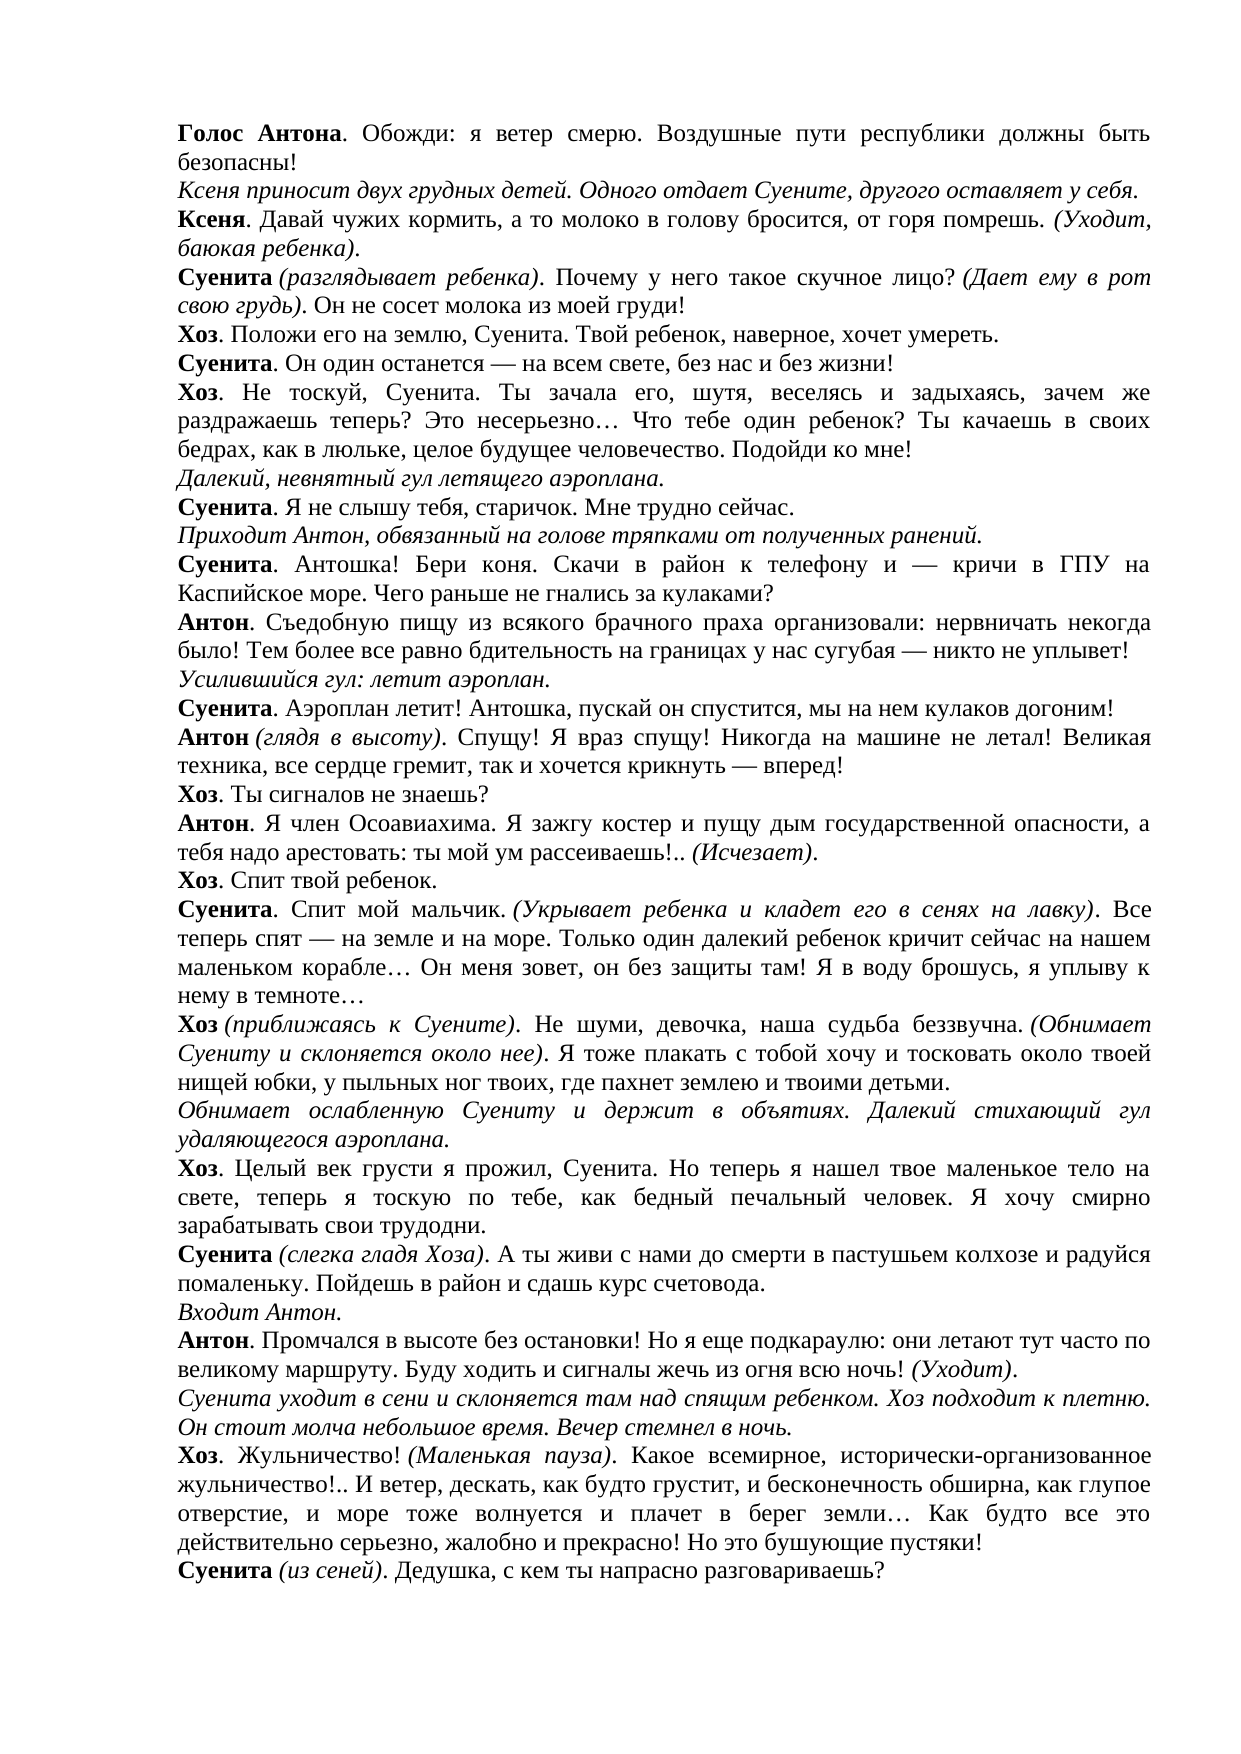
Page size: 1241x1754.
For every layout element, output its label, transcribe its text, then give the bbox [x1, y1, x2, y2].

text Голос Антона. Обожди: я ветер смерю. Воздушные пути республики должны быть безопасны! [177, 118, 1152, 176]
text Ксеня приносит двух грудных детей. Одного отдает Суените, другого оставляет у себя. [177, 176, 1152, 204]
text Хоз. Не тоскуй, Суенита. Ты зачала его, шутя, веселясь и задыхаясь, зачем же раздражаешь теперь? Это несерьезно… Что тебе один ребенок? Ты качаешь в своих бедрах, как в люльке, целое будущее человечество. Подойди ко мне! [177, 377, 1152, 463]
text Антон. Съедобную пищу из всякого брачного праха организовали: нервничать некогда было! Тем более все равно бдительность на границах у нас сугубая — никто не уплывет! [177, 607, 1152, 664]
text Входит Антон. [177, 1297, 1152, 1326]
text Ксеня. Давай чужих кормить, а то молоко в голову бросится, от горя помрешь. (Уходит, баюкая ребенка). [177, 204, 1152, 262]
text Усилившийся гул: летит аэроплан. [177, 664, 1152, 693]
text Суенита. Аэроплан летит! Антошка, пускай он спустится, мы на нем кулаков догоним! [177, 693, 1152, 722]
text Суенита. Спит мой мальчик. (Укрывает ребенка и кладет его в сенях на лавку). Все теперь спят — на земле и на море. Только один далекий ребенок кричит сейчас на нашем маленьком корабле… Он меня зовет, он без защиты там! Я в воду брошусь, я уплыву к нему в темноте… [177, 894, 1152, 1009]
text Суенита (разглядывает ребенка). Почему у него такое скучное лицо? (Дает ему в рот свою грудь). Он не сосет молока из моей груди! [177, 262, 1152, 319]
text Суенита (из сеней). Дедушка, с кем ты напрасно разговариваешь? [177, 1556, 1152, 1584]
text Суенита. Он один останется — на всем свете, без нас и без жизни! [177, 348, 1152, 377]
text Суенита. Я не слышу тебя, старичок. Мне трудно сейчас. [177, 492, 1152, 521]
text Приходит Антон, обвязанный на голове тряпками от полученных ранений. [177, 521, 1152, 549]
text Антон. Промчался в высоте без остановки! Но я еще подкараулю: они летают тут часто по великому маршруту. Буду ходить и сигналы жечь из огня всю ночь! (Уходит). [177, 1326, 1152, 1383]
text Хоз. Ты сигналов не знаешь? [177, 779, 1152, 808]
text Хоз. Целый век грусти я прожил, Суенита. Но теперь я нашел твое маленькое тело на свете, теперь я тоскую по тебе, как бедный печальный человек. Я хочу смирно зарабатывать свои трудодни. [177, 1153, 1152, 1239]
text Антон (глядя в высоту). Спущу! Я враз спущу! Никогда на машине не летал! Великая техника, все сердце гремит, так и хочется крикнуть — вперед! [177, 722, 1152, 779]
text Суенита уходит в сени и склоняется там над спящим ребенком. Хоз подходит к плетню. Он стоит молча небольшое время. Вечер стемнел в ночь. [177, 1383, 1152, 1441]
text Хоз. Жульничество! (Маленькая пауза). Какое всемирное, исторически-организованное жульничество!.. И ветер, дескать, как будто грустит, и бесконечность обширна, как глупое отверстие, и море тоже волнуется и плачет в берег земли… Как будто все это действительно серьезно, жалобно и прекрасно! Но это бушующие пустяки! [177, 1441, 1152, 1556]
text Суенита (слегка гладя Хоза). А ты живи с нами до смерти в пастушьем колхозе и радуйся помаленьку. Пойдешь в район и сдашь курс счетовода. [177, 1239, 1152, 1297]
text Хоз (приближаясь к Суените). Не шуми, девочка, наша судьба беззвучна. (Обнимает Суениту и склоняется около нее). Я тоже плакать с тобой хочу и тосковать около твоей нищей юбки, у пыльных ног твоих, где пахнет землею и твоими детьми. [177, 1009, 1152, 1096]
text Хоз. Положи его на землю, Суенита. Твой ребенок, наверное, хочет умереть. [177, 319, 1152, 348]
text Хоз. Спит твой ребенок. [177, 866, 1152, 894]
text Антон. Я член Осоавиахима. Я зажгу костер и пущу дым государственной опасности, а тебя надо арестовать: ты мой ум рассеиваешь!.. (Исчезает). [177, 808, 1152, 866]
text Далекий, невнятный гул летящего аэроплана. [177, 463, 1152, 492]
text Обнимает ослабленную Суениту и держит в объятиях. Далекий стихающий гул удаляющегося аэроплана. [177, 1096, 1152, 1153]
text Суенита. Антошка! Бери коня. Скачи в район к телефону и — кричи в ГПУ на Каспийское море. Чего раньше не гнались за кулаками? [177, 549, 1152, 607]
